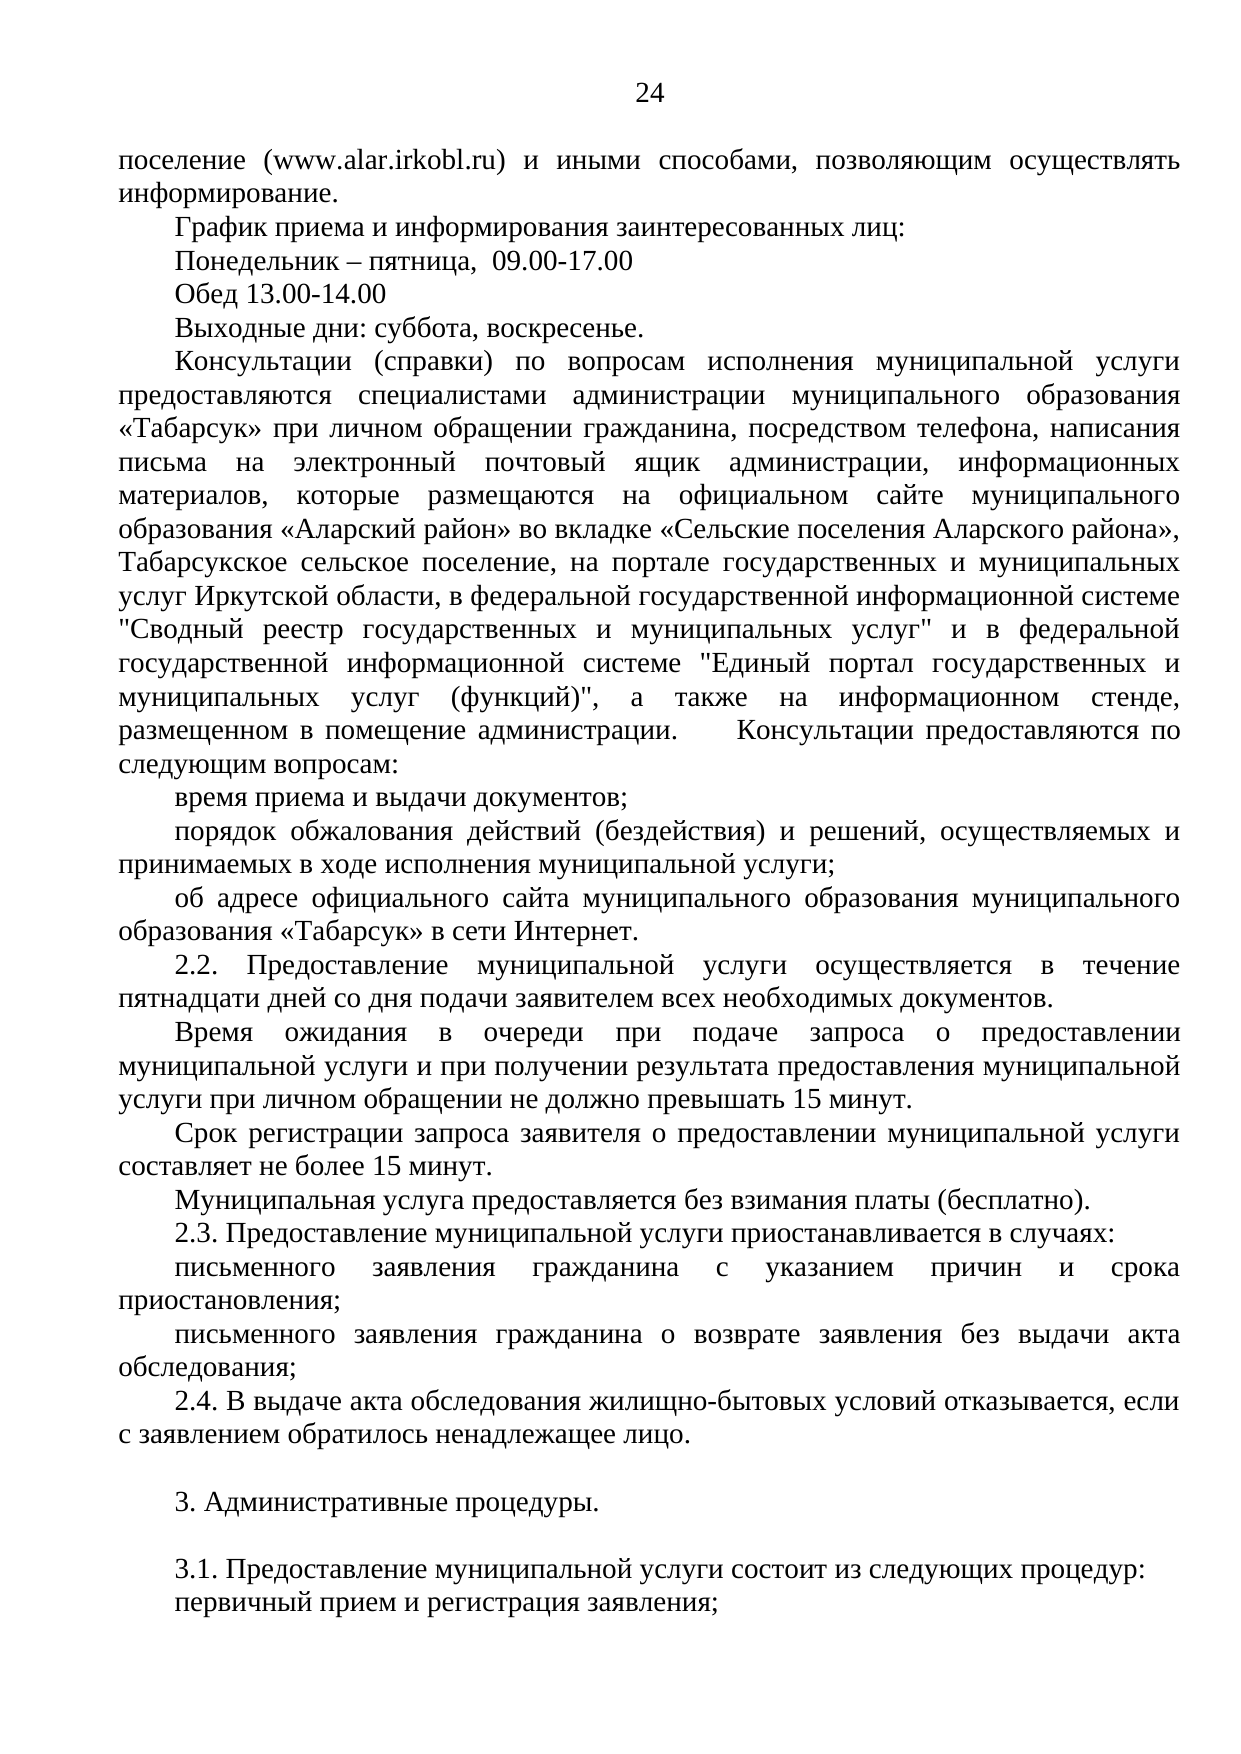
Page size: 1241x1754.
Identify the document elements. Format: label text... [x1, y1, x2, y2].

text 3.1. Предоставление муниципальной услуги состоит из следующих процедур: [118, 1551, 1181, 1584]
text 3. Административные процедуры. [118, 1484, 1181, 1517]
text Понедельник – пятница, 09.00-17.00 [118, 243, 1181, 276]
text 2.4. В выдаче акта обследования жилищно-бытовых условий отказывается, если с заявлением обратилось ненадлежащее лицо. [118, 1383, 1181, 1450]
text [118, 142, 1181, 209]
text Консультации (справки) по вопросам исполнения муниципальной услуги предоставляются специалистами администрации муниципального образования «Табарсук» при личном обращении гражданина, посредством телефона, написания письма на электронный почтовый ящик администрации, информационных материалов, которые размещаются на официальном сайте муниципального образования «Аларский район» во вкладке «Сельские поселения Аларского района», Табарсукское сельское поселение, на портале государственных и муниципальных услуг Иркутской области, в федеральной государственной информационной системе "Сводный реестр государственных и муниципальных услуг" и в федеральной государственной информационной системе "Единый портал государственных и муниципальных услуг (функций)", а также на информационном стенде, размещенном в помещение администрации. Консультации предоставляются по следующим вопросам: [118, 343, 1181, 779]
text письменного заявления гражданина о возврате заявления без выдачи акта обследования; [118, 1316, 1181, 1383]
text письменного заявления гражданина с указанием причин и срока приостановления; [118, 1249, 1181, 1316]
text Срок регистрации запроса заявителя о предоставлении муниципальной услуги составляет не более 15 минут. [118, 1115, 1181, 1182]
text Выходные дни: суббота, воскресенье. [118, 310, 1181, 343]
text Муниципальная услуга предоставляется без взимания платы (бесплатно). [118, 1182, 1181, 1215]
text первичный прием и регистрация заявления; [118, 1584, 1181, 1618]
text время приема и выдачи документов; [118, 779, 1181, 813]
text порядок обжалования действий (бездействия) и решений, осуществляемых и принимаемых в ходе исполнения муниципальной услуги; [118, 813, 1181, 880]
text График приема и информирования заинтересованных лиц: [118, 209, 1181, 243]
text Время ожидания в очереди при подаче запроса о предоставлении муниципальной услуги и при получении результата предоставления муниципальной услуги при личном обращении не должно превышать 15 минут. [118, 1014, 1181, 1115]
text об адресе официального сайта муниципального образования муниципального образования «Табарсук» в сети Интернет. [118, 880, 1181, 947]
text 2.2. Предоставление муниципальной услуги осуществляется в течение пятнадцати дней со дня подачи заявителем всех необходимых документов. [118, 947, 1181, 1014]
text Обед 13.00-14.00 [118, 276, 1181, 310]
text 2.3. Предоставление муниципальной услуги приостанавливается в случаях: [118, 1215, 1181, 1249]
